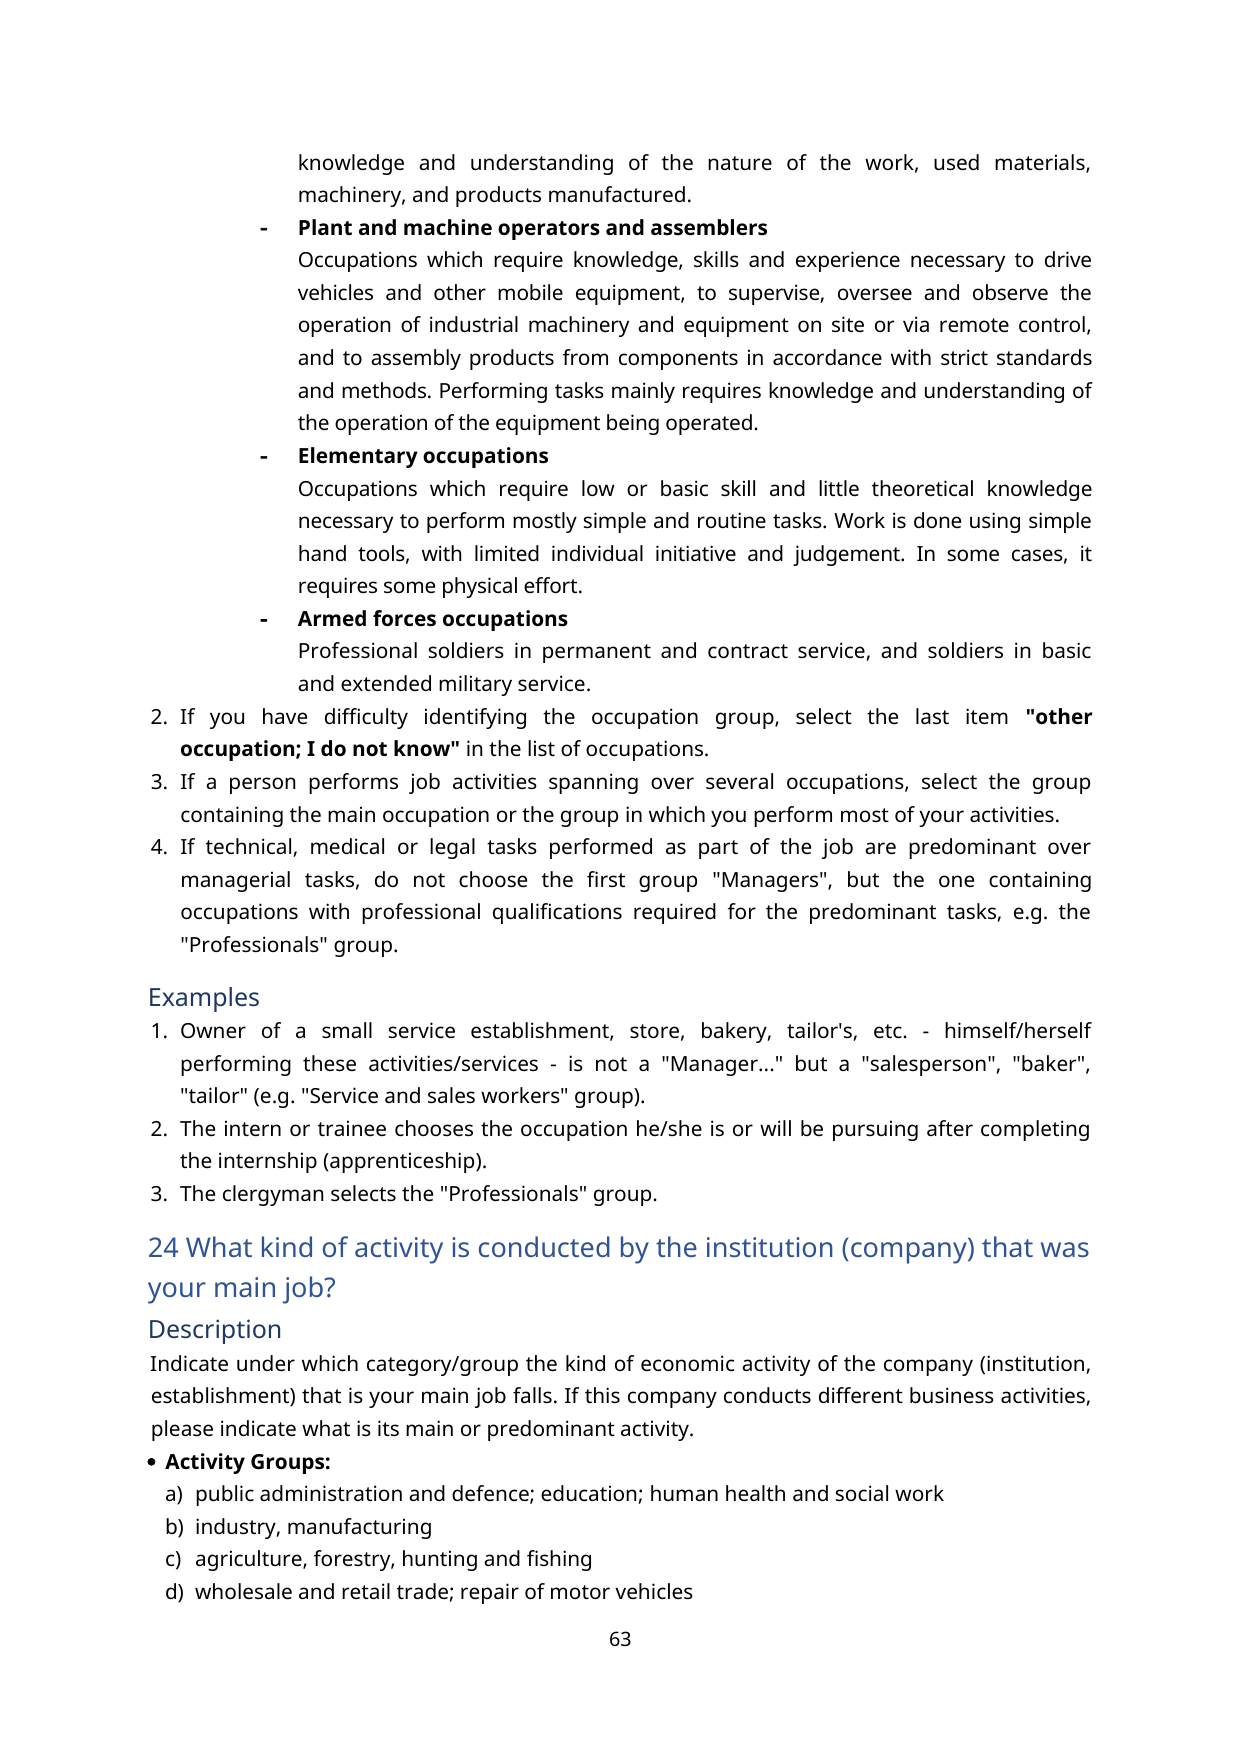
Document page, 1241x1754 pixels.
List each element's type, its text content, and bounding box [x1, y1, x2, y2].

list Owner of a small service establishment, store, bakery, tailor's, etc. - himself/herself performing these activities/services - is not a "Manager..." but a "salesperson", "baker", "tailor" (e.g. "Service and sales workers" group). [150, 1016, 1093, 1110]
list If a person performs job activities spanning over several occupations, select the group containing the main occupation or the group in which you perform most of your activities. [151, 767, 1093, 828]
text c) agriculture, forestry, hunting and fishing [165, 1544, 1093, 1573]
subtitle 24 What kind of activity is conducted by the institution (company) that was your main job? [148, 1228, 1093, 1305]
list Occupations which require low or basic skill and little theoretical knowledge necessary to perform mostly simple and routine tasks. Work is done using simple hand tools, with limited individual initiative and judgement. In some cases, it requires some physical effort. [298, 474, 1093, 600]
list If technical, medical or legal tasks performed as part of the job are predominant over managerial tasks, do not choose the first group "Managers", but the one containing occupations with professional qualifications required for the predominant tasks, e.g. the "Professionals" group. [151, 832, 1093, 958]
text d) wholesale and retail trade; repair of motor vehicles [165, 1577, 1093, 1606]
list Occupations which require knowledge, skills and experience necessary to drive vehicles and other mobile equipment, to supervise, oversee and observe the operation of industrial machinery and equipment on site or via remote control, and to assembly products from components in accordance with strict standards and methods. Performing tasks mainly requires knowledge and understanding of the operation of the equipment being operated. [298, 245, 1093, 437]
list Activity Groups: [148, 1447, 1093, 1475]
list The clergyman selects the "Professionals" group. [150, 1179, 1093, 1208]
list If you have difficulty identifying the occupation group, select the last item "other occupation; I do not know" in the list of occupations. [150, 702, 1093, 763]
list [298, 148, 1093, 209]
text a) public administration and defence; education; human health and social work [165, 1479, 1093, 1508]
list The intern or trainee chooses the occupation he/she is or will be pursuing after completing the internship (apprenticeship). [150, 1114, 1093, 1175]
text Indicate under which category/group the kind of economic activity of the company (institution, establishment) that is your main job falls. If this company conducts different business activities, please indicate what is its main or predominant activity. [150, 1349, 1093, 1443]
subtitle Examples [148, 979, 1093, 1013]
subtitle Description [148, 1312, 1093, 1346]
list Professional soldiers in permanent and contract service, and soldiers in basic and extended military service. [298, 637, 1093, 698]
text b) industry, manufacturing [165, 1512, 1093, 1540]
list Armed forces occupations [260, 604, 1093, 632]
list Elementary occupations [260, 441, 1093, 469]
list Plant and machine operators and assemblers [260, 213, 1093, 241]
